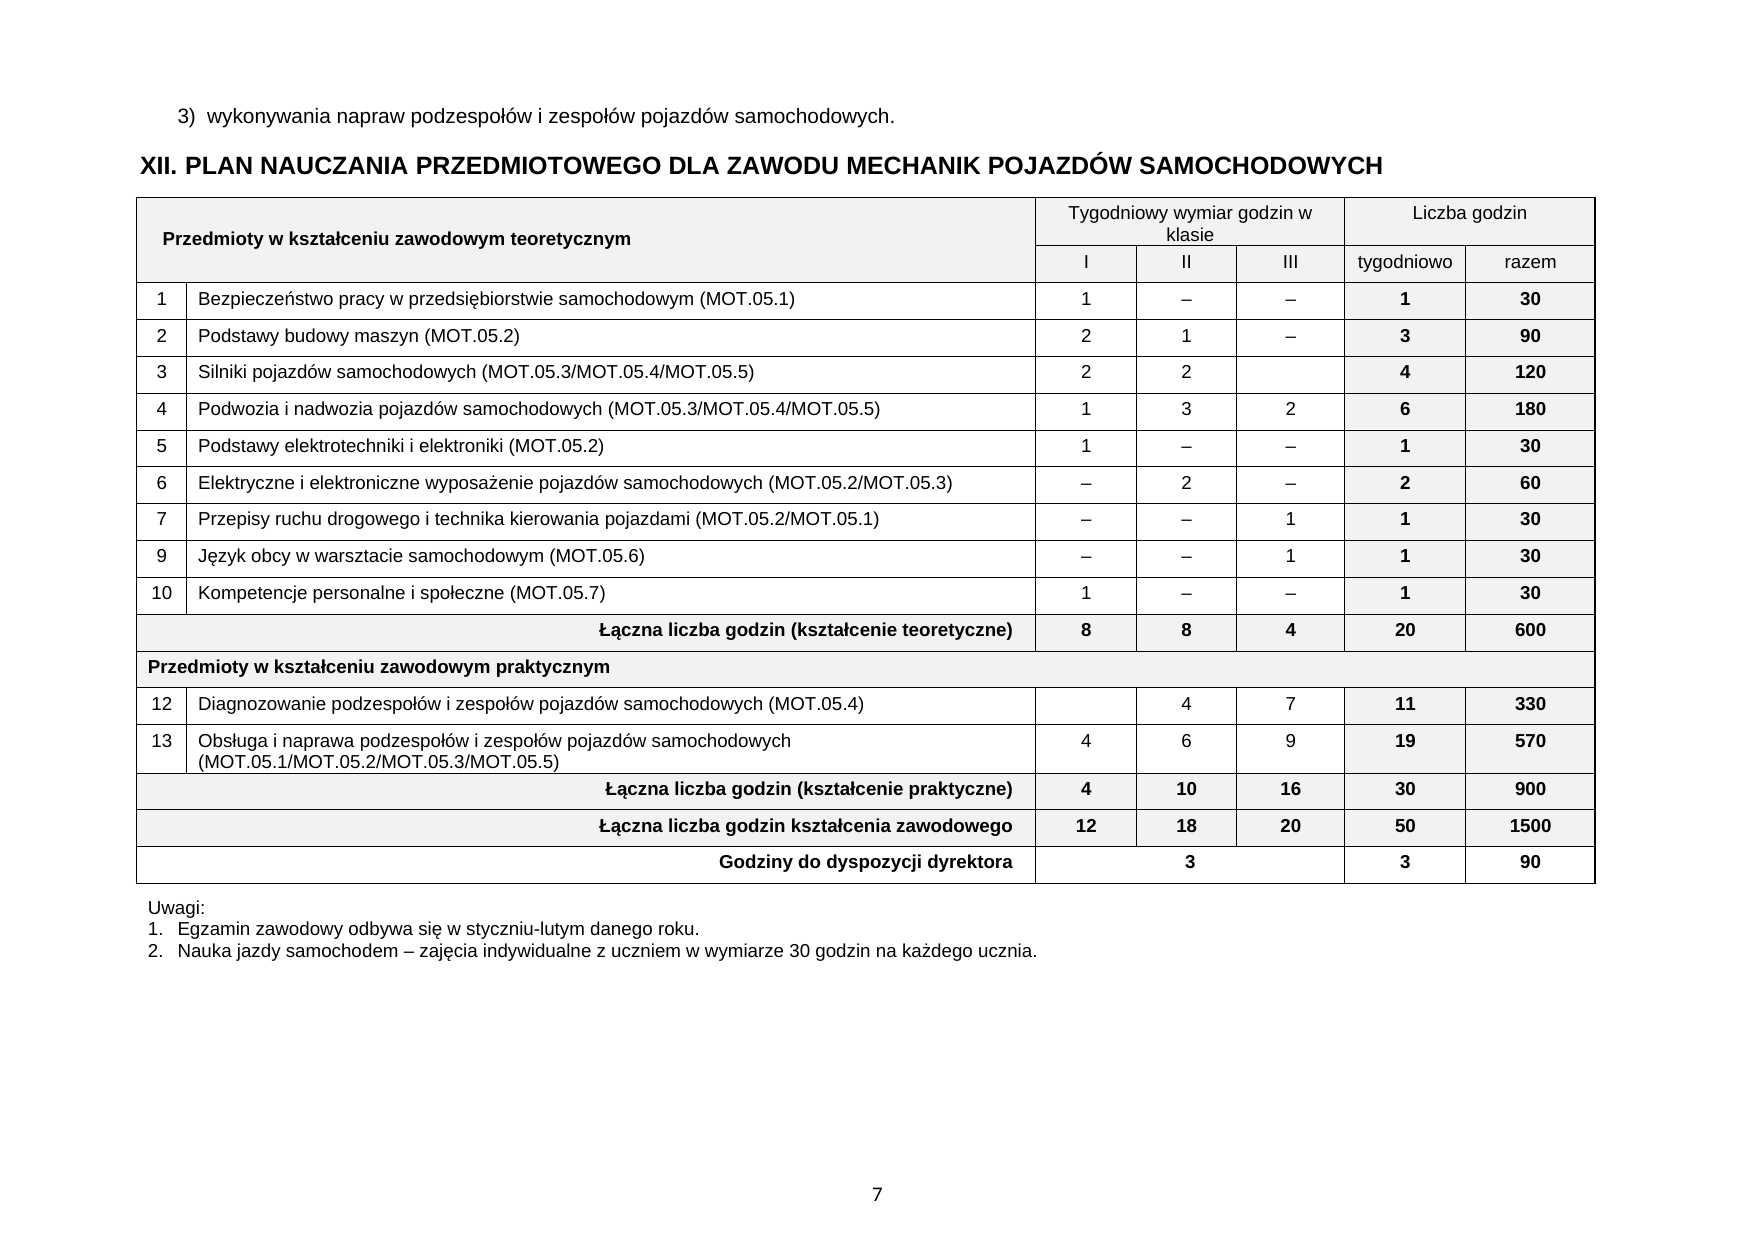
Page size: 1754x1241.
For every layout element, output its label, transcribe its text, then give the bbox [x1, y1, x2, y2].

table_cell 1 [1237, 541, 1344, 577]
table_cell 10 [137, 578, 186, 614]
table_cell Przepisy ruchu drogowego i technika kierowania pojazdami (MOT.05.2/MOT.05.1) [187, 504, 1035, 540]
table_cell Kompetencje personalne i społeczne (MOT.05.7) [187, 578, 1035, 614]
table_cell III [1237, 246, 1344, 282]
table_cell 30 [1466, 431, 1594, 466]
table_cell 6 [137, 467, 186, 503]
table_cell 8 [1036, 615, 1136, 651]
table_cell 1 [1237, 504, 1344, 540]
table_cell 2 [1036, 320, 1136, 356]
text 2. Nauka jazdy samochodem – zajęcia indywidualne z uczniem w wymiarze 30 godzin na każdego ucznia. [148, 939, 1606, 961]
table_cell 90 [1466, 847, 1594, 883]
table_cell ‒ [1137, 578, 1236, 614]
table_cell 9 [137, 541, 186, 577]
table_cell Podstawy elektrotechniki i elektroniki (MOT.05.2) [187, 431, 1035, 466]
table_cell Łączna liczba godzin kształcenia zawodowego [137, 810, 1035, 846]
table_cell Przedmioty w kształceniu zawodowym praktycznym [137, 652, 1594, 687]
table_cell 1 [1036, 283, 1136, 319]
table_cell 120 [1466, 357, 1594, 393]
table_cell ‒ [1036, 541, 1136, 577]
table_cell 12 [1036, 810, 1136, 846]
table_cell 3 [1036, 847, 1344, 883]
table_header Tygodniowy wymiar godzin w klasie [1036, 198, 1344, 245]
table_cell 30 [1466, 541, 1594, 577]
table_cell 20 [1237, 810, 1344, 846]
table_cell Łączna liczba godzin (kształcenie praktyczne) [137, 774, 1035, 809]
table_cell ‒ [1137, 541, 1236, 577]
table_cell 11 [1345, 688, 1465, 724]
text 1. Egzamin zawodowy odbywa się w styczniu-lutym danego roku. [148, 918, 1606, 939]
table_cell 1 [1345, 578, 1465, 614]
table_cell razem [1466, 246, 1594, 282]
table_cell ‒ [1137, 504, 1236, 540]
table_cell 180 [1466, 394, 1594, 429]
text Uwagi: [148, 896, 1606, 918]
table_cell 8 [1137, 615, 1236, 651]
table_cell 7 [137, 504, 186, 540]
table_cell 12 [137, 688, 186, 724]
table_cell [1237, 357, 1344, 393]
table_cell I [1036, 246, 1136, 282]
table_cell 6 [1345, 394, 1465, 429]
table_cell Elektryczne i elektroniczne wyposażenie pojazdów samochodowych (MOT.05.2/MOT.05.3) [187, 467, 1035, 503]
table_header Przedmioty w kształceniu zawodowym teoretycznym [137, 198, 1035, 282]
table_cell Język obcy w warsztacie samochodowym (MOT.05.6) [187, 541, 1035, 577]
text 3) wykonywania napraw podzespołów i zespołów pojazdów samochodowych. [177, 103, 1606, 127]
table_cell tygodniowo [1345, 246, 1465, 282]
table_cell 3 [137, 357, 186, 393]
table_cell 2 [1137, 467, 1236, 503]
list PLAN NAUCZANIA PRZEDMIOTOWEGO DLA ZAWODU MECHANIK POJAZDÓW SAMOCHODOWYCH [177, 151, 1606, 180]
table_cell 1 [1345, 283, 1465, 319]
table_cell 30 [1466, 578, 1594, 614]
table_cell Silniki pojazdów samochodowych (MOT.05.3/MOT.05.4/MOT.05.5) [187, 357, 1035, 393]
table_cell 4 [1345, 357, 1465, 393]
table_cell 10 [1137, 774, 1236, 809]
table_cell 5 [137, 431, 186, 466]
table_cell ‒ [1036, 504, 1136, 540]
table_cell 900 [1466, 774, 1594, 809]
table_cell ‒ [1137, 283, 1236, 319]
table_header Liczba godzin [1345, 198, 1594, 245]
table_cell II [1137, 246, 1236, 282]
table_cell 4 [1137, 688, 1236, 724]
table_cell ‒ [1237, 431, 1344, 466]
table_cell Podwozia i nadwozia pojazdów samochodowych (MOT.05.3/MOT.05.4/MOT.05.5) [187, 394, 1035, 429]
table_cell Diagnozowanie podzespołów i zespołów pojazdów samochodowych (MOT.05.4) [187, 688, 1035, 724]
table_cell 13 [137, 725, 186, 773]
table_cell ‒ [1237, 283, 1344, 319]
table_cell 1 [1345, 504, 1465, 540]
table_cell 570 [1466, 725, 1594, 773]
table_cell 90 [1466, 320, 1594, 356]
table_cell 3 [1345, 320, 1465, 356]
table_cell Łączna liczba godzin (kształcenie teoretyczne) [137, 615, 1035, 651]
table_cell 9 [1237, 725, 1344, 773]
table_cell ‒ [1237, 467, 1344, 503]
table_cell 1 [1036, 578, 1136, 614]
table_cell ‒ [1036, 467, 1136, 503]
table_cell ‒ [1137, 431, 1236, 466]
table_cell 4 [1036, 725, 1136, 773]
table_cell 2 [1345, 467, 1465, 503]
table_cell 2 [137, 320, 186, 356]
table_cell 19 [1345, 725, 1465, 773]
table_cell ‒ [1237, 320, 1344, 356]
table_cell 1 [1137, 320, 1236, 356]
table_cell 30 [1466, 283, 1594, 319]
table_cell 1500 [1466, 810, 1594, 846]
table_cell Godziny do dyspozycji dyrektora [137, 847, 1035, 883]
table_cell 330 [1466, 688, 1594, 724]
table_cell 4 [137, 394, 186, 429]
table_cell 2 [1137, 357, 1236, 393]
table_cell 1 [1345, 541, 1465, 577]
table_cell 20 [1345, 615, 1465, 651]
table_cell Bezpieczeństwo pracy w przedsiębiorstwie samochodowym (MOT.05.1) [187, 283, 1035, 319]
table_cell 30 [1466, 504, 1594, 540]
table_cell 16 [1237, 774, 1344, 809]
table_cell 3 [1137, 394, 1236, 429]
table_cell 6 [1137, 725, 1236, 773]
table_cell 4 [1237, 615, 1344, 651]
table_cell 30 [1345, 774, 1465, 809]
table_cell 2 [1237, 394, 1344, 429]
table_cell 1 [1036, 431, 1136, 466]
table_cell Podstawy budowy maszyn (MOT.05.2) [187, 320, 1035, 356]
table_cell 50 [1345, 810, 1465, 846]
table_cell 1 [1036, 394, 1136, 429]
table_cell ‒ [1237, 578, 1344, 614]
table_cell 18 [1137, 810, 1236, 846]
table_cell [1036, 688, 1136, 724]
table_cell 60 [1466, 467, 1594, 503]
table_cell 4 [1036, 774, 1136, 809]
table_cell 2 [1036, 357, 1136, 393]
table_cell 1 [137, 283, 186, 319]
table_cell Obsługa i naprawa podzespołów i zespołów pojazdów samochodowych (MOT.05.1/MOT.05.2/MOT.05.3/MOT.05.5) [187, 725, 1035, 773]
table_cell 1 [1345, 431, 1465, 466]
table_cell 600 [1466, 615, 1594, 651]
table_cell 7 [1237, 688, 1344, 724]
table_cell 3 [1345, 847, 1465, 883]
